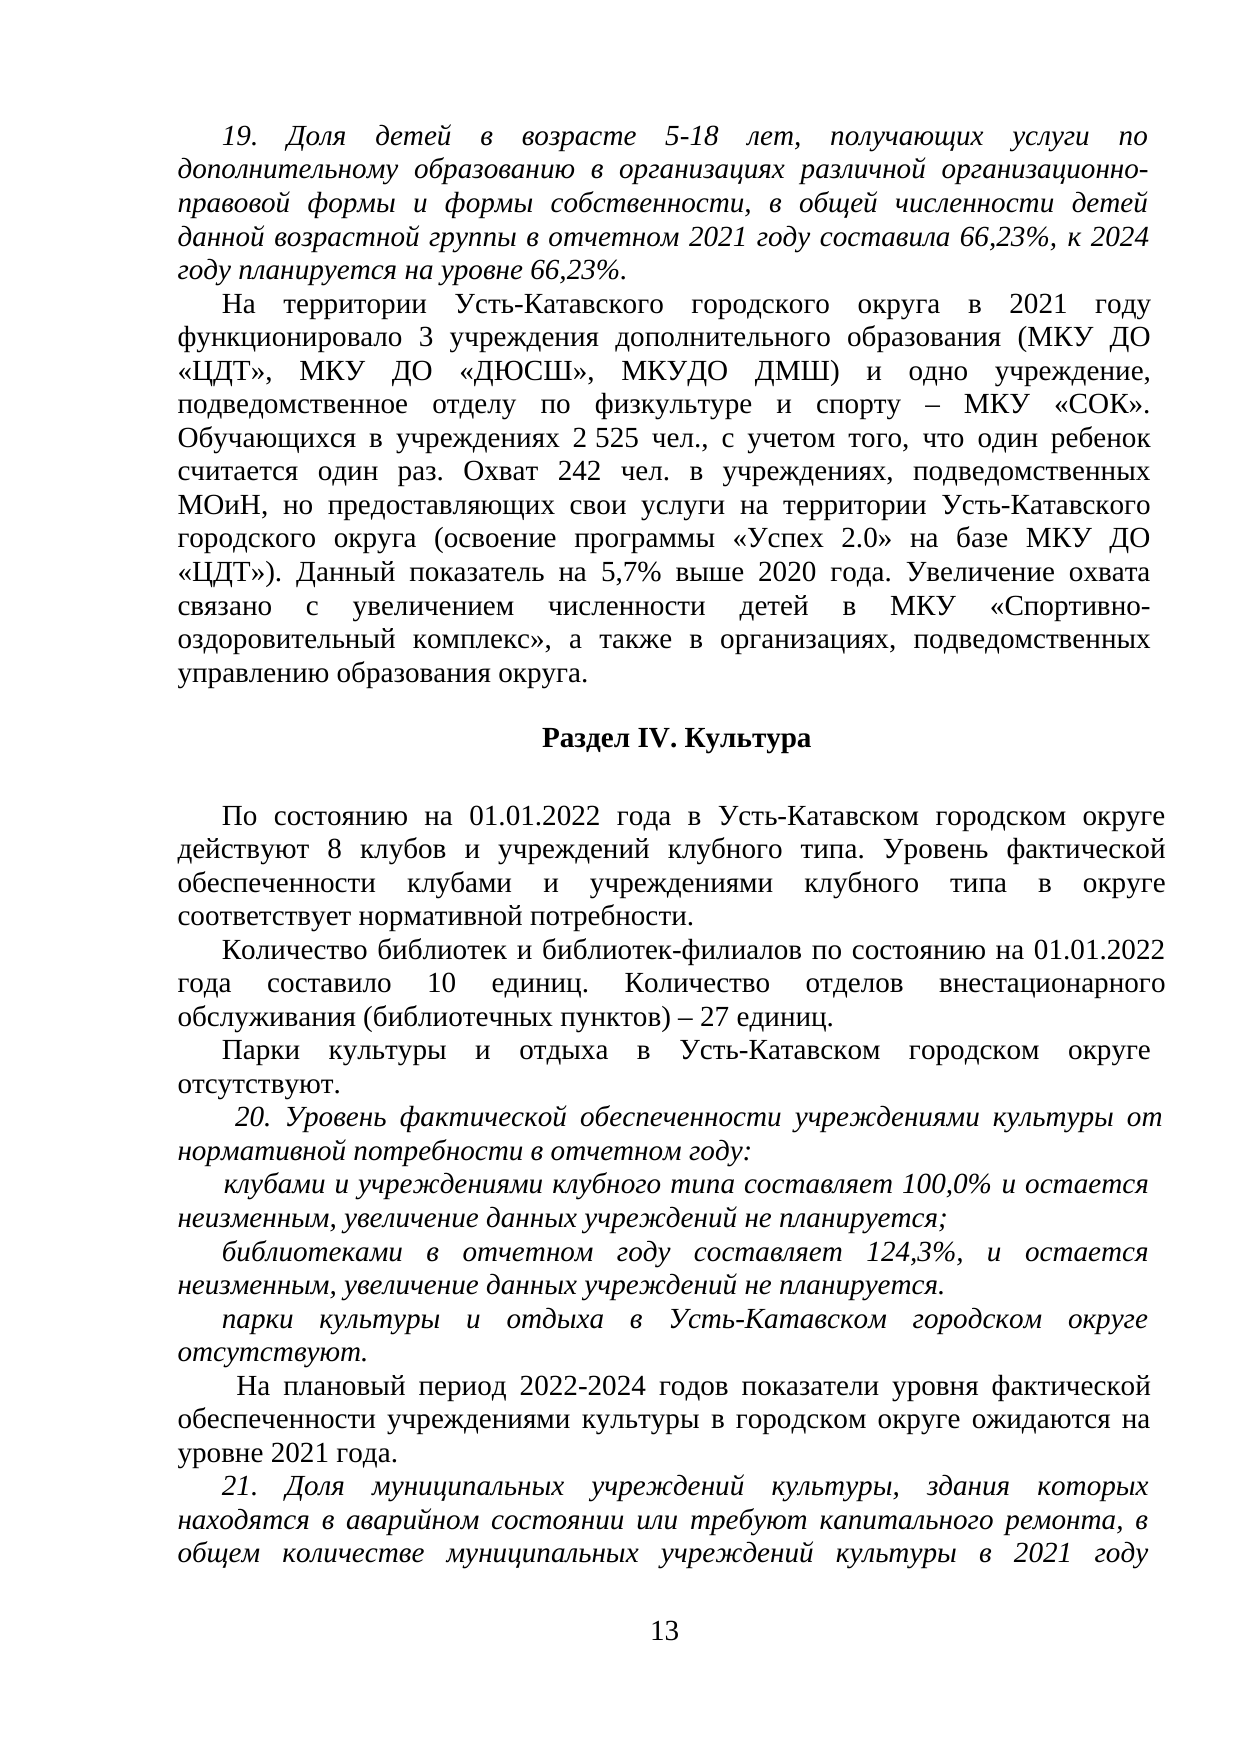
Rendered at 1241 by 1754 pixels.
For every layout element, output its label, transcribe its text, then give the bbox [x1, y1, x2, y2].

text На плановый период 2022-2024 годов показатели уровня фактической обеспеченности учреждениями культуры в городском округе ожидаются на уровне 2021 года. [177, 1368, 1152, 1468]
text клубами и учреждениями клубного типа составляет 100,0% и остается неизменным, увеличение данных учреждений не планируется; [177, 1167, 1152, 1234]
text На территории Усть-Катавского городского округа в 2021 году функционировало 3 учреждения дополнительного образования (МКУ ДО «ЦДТ», МКУ ДО «ДЮСШ», МКУДО ДМШ) и одно учреждение, подведомственное отделу по физкультуре и спорту – МКУ «СОК». Обучающихся в учреждениях 2 525 чел., с учетом того, что один ребенок считается один раз. Охват 242 чел. в учреждениях, подведомственных МОиН, но предоставляющих свои услуги на территории Усть-Катавского городского округа (освоение программы «Успех 2.0» на базе МКУ ДО «ЦДТ»). Данный показатель на 5,7% выше 2020 года. Увеличение охвата связано с увеличением численности детей в МКУ «Спортивно-оздоровительный комплекс», а также в организациях, подведомственных управлению образования округа. [177, 286, 1152, 688]
text Раздел IV. Культура [177, 721, 1152, 754]
text парки культуры и отдыха в Усть-Катавском городском округе отсутствуют. [177, 1301, 1152, 1368]
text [177, 1468, 1152, 1569]
text 20. Уровень фактической обеспеченности учреждениями культуры от нормативной потребности в отчетном году: [177, 1099, 1166, 1167]
text Парки культуры и отдыха в Усть-Катавском городском округе отсутствуют. [177, 1032, 1152, 1099]
text 19. Доля детей в возрасте 5-18 лет, получающих услуги по дополнительному образованию в организациях различной организационно-правовой формы и формы собственности, в общей численности детей данной возрастной группы в отчетном 2021 году составила 66,23%, к 2024 году планируется на уровне 66,23%. [177, 118, 1152, 286]
text По состоянию на 01.01.2022 года в Усть-Катавском городском округе действуют 8 клубов и учреждений клубного типа. Уровень фактической обеспеченности клубами и учреждениями клубного типа в округе соответствует нормативной потребности. [177, 798, 1166, 932]
text Количество библиотек и библиотек-филиалов по состоянию на 01.01.2022 года составило 10 единиц. Количество отделов внестационарного обслуживания (библиотечных пунктов) – 27 единиц. [177, 932, 1166, 1032]
text библиотеками в отчетном году составляет 124,3%, и остается неизменным, увеличение данных учреждений не планируется. [177, 1234, 1152, 1301]
